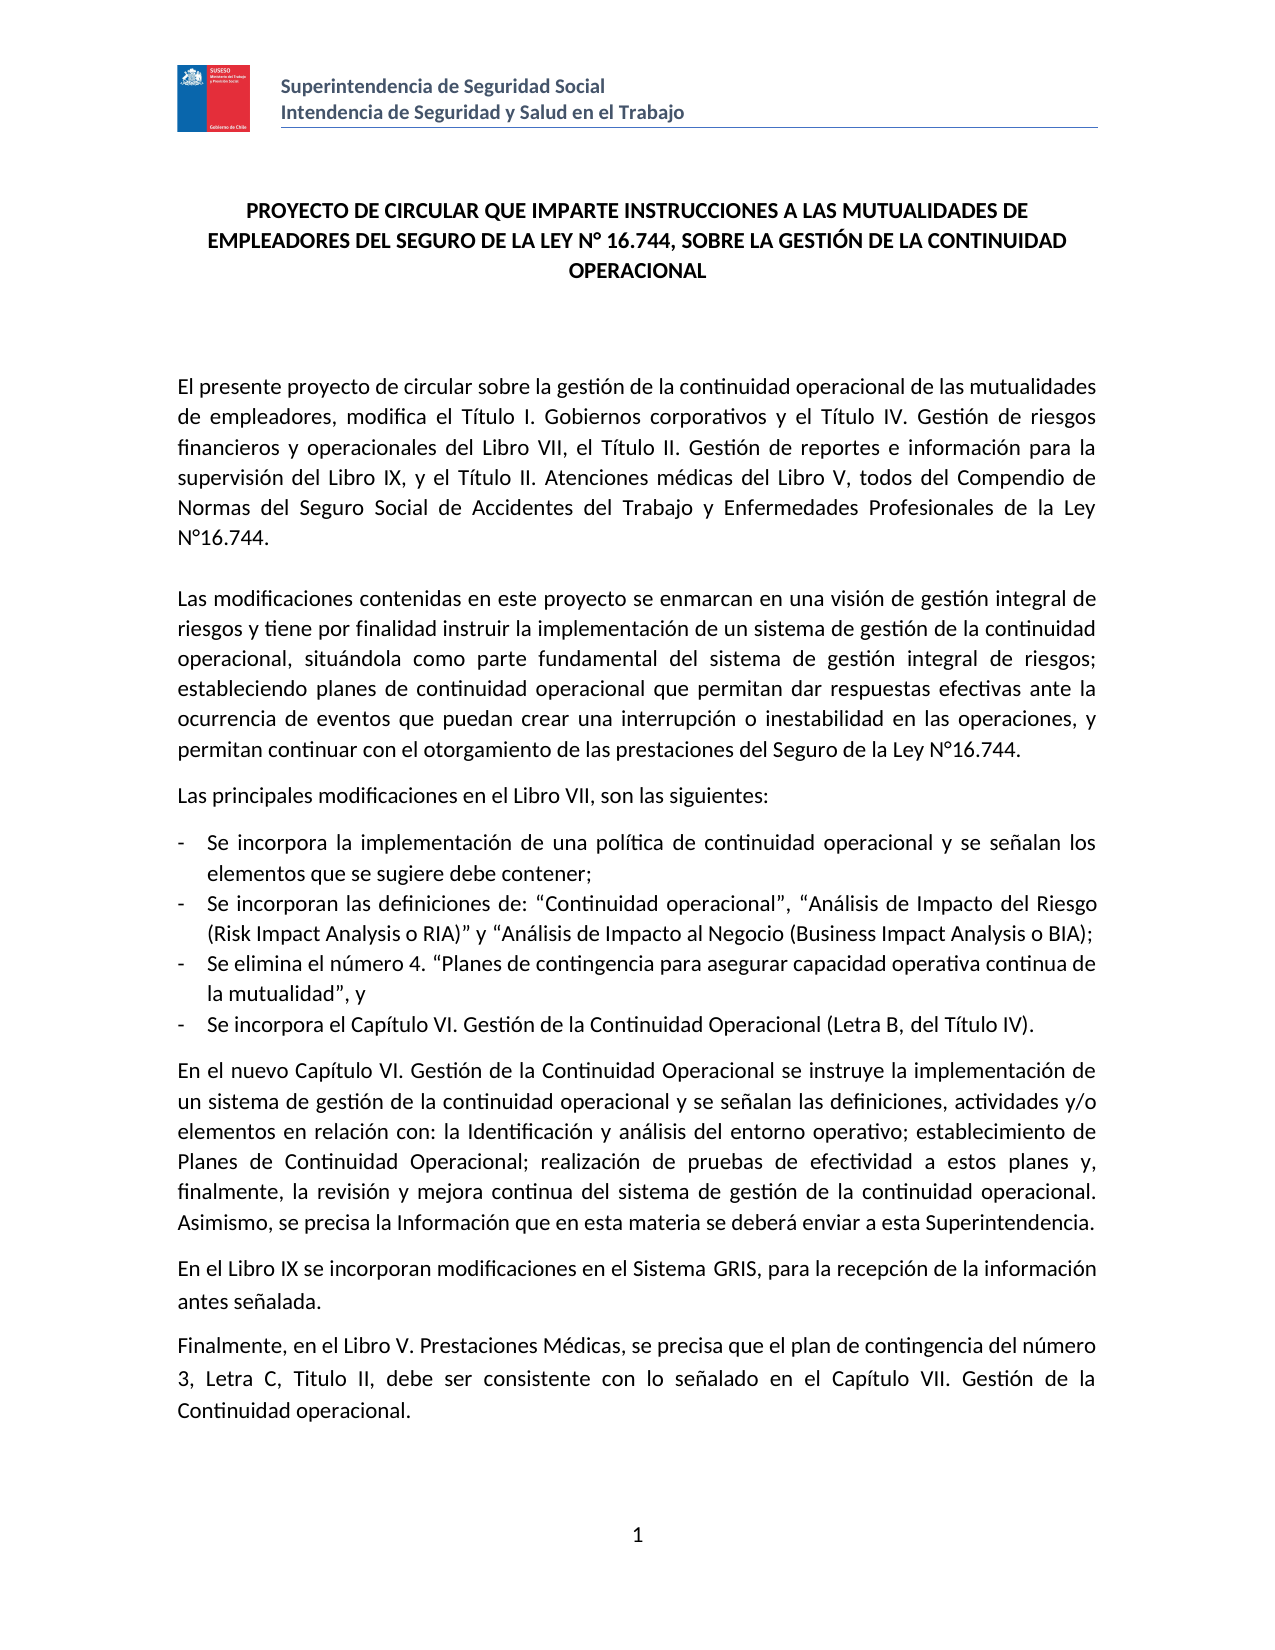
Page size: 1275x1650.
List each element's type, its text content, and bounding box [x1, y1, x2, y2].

text Las modificaciones contenidas en este proyecto se enmarcan en una visión de gestión integral de riesgos y tiene por finalidad instruir la implementación de un sistema de gestión de la continuidad operacional, situándola como parte fundamental del sistema de gestión integral de riesgos; estableciendo planes de continuidad operacional que permitan dar respuestas efectivas ante la ocurrencia de eventos que puedan crear una interrupción o inestabilidad en las operaciones, y permitan continuar con el otorgamiento de las prestaciones del Seguro de la Ley N°16.744. [177, 584, 1098, 763]
text PROYECTO DE CIRCULAR QUE IMPARTE INSTRUCCIONES A LAS MUTUALIDADES DE EMPLEADORES DEL SEGURO DE LA LEY N° 16.744, SOBRE LA GESTIÓN DE LA CONTINUIDAD OPERACIONAL [177, 196, 1098, 285]
list Se incorporan las definiciones de: “Continuidad operacional”, “Análisis de Impacto del Riesgo (Risk Impact Analysis o RIA)” y “Análisis de Impacto al Negocio (Business Impact Analysis o BIA); [177, 889, 1098, 947]
text El presente proyecto de circular sobre la gestión de la continuidad operacional de las mutualidades de empleadores, modifica el Título I. Gobiernos corporativos y el Título IV. Gestión de riesgos financieros y operacionales del Libro VII, el Título II. Gestión de reportes e información para la supervisión del Libro IX, y el Título II. Atenciones médicas del Libro V, todos del Compendio de Normas del Seguro Social de Accidentes del Trabajo y Enfermedades Profesionales de la Ley N°16.744. [177, 372, 1098, 551]
list Se elimina el número 4. “Planes de contingencia para asegurar capacidad operativa continua de la mutualidad”, y [177, 949, 1098, 1008]
picture [177, 65, 250, 132]
text En el nuevo Capítulo VI. Gestión de la Continuidad Operacional se instruye la implementación de un sistema de gestión de la continuidad operacional y se señalan las definiciones, actividades y/o elementos en relación con: la Identificación y análisis del entorno operativo; establecimiento de Planes de Continuidad Operacional; realización de pruebas de efectividad a estos planes y, finalmente, la revisión y mejora continua del sistema de gestión de la continuidad operacional. Asimismo, se precisa la Información que en esta materia se deberá enviar a esta Superintendencia. [177, 1057, 1098, 1236]
text En el Libro IX se incorporan modificaciones en el Sistema GRIS, para la recepción de la información antes señalada. [177, 1254, 1098, 1315]
list Se incorpora el Capítulo VI. Gestión de la Continuidad Operacional (Letra B, del Título IV). [177, 1010, 1098, 1038]
text Finalmente, en el Libro V. Prestaciones Médicas, se precisa que el plan de contingencia del número 3, Letra C, Titulo II, debe ser consistente con lo señalado en el Capítulo VII. Gestión de la Continuidad operacional. [177, 1331, 1098, 1424]
text Las principales modificaciones en el Libro VII, son las siguientes: [177, 782, 1098, 810]
list Se incorpora la implementación de una política de continuidad operacional y se señalan los elementos que se sugiere debe contener; [177, 828, 1098, 887]
